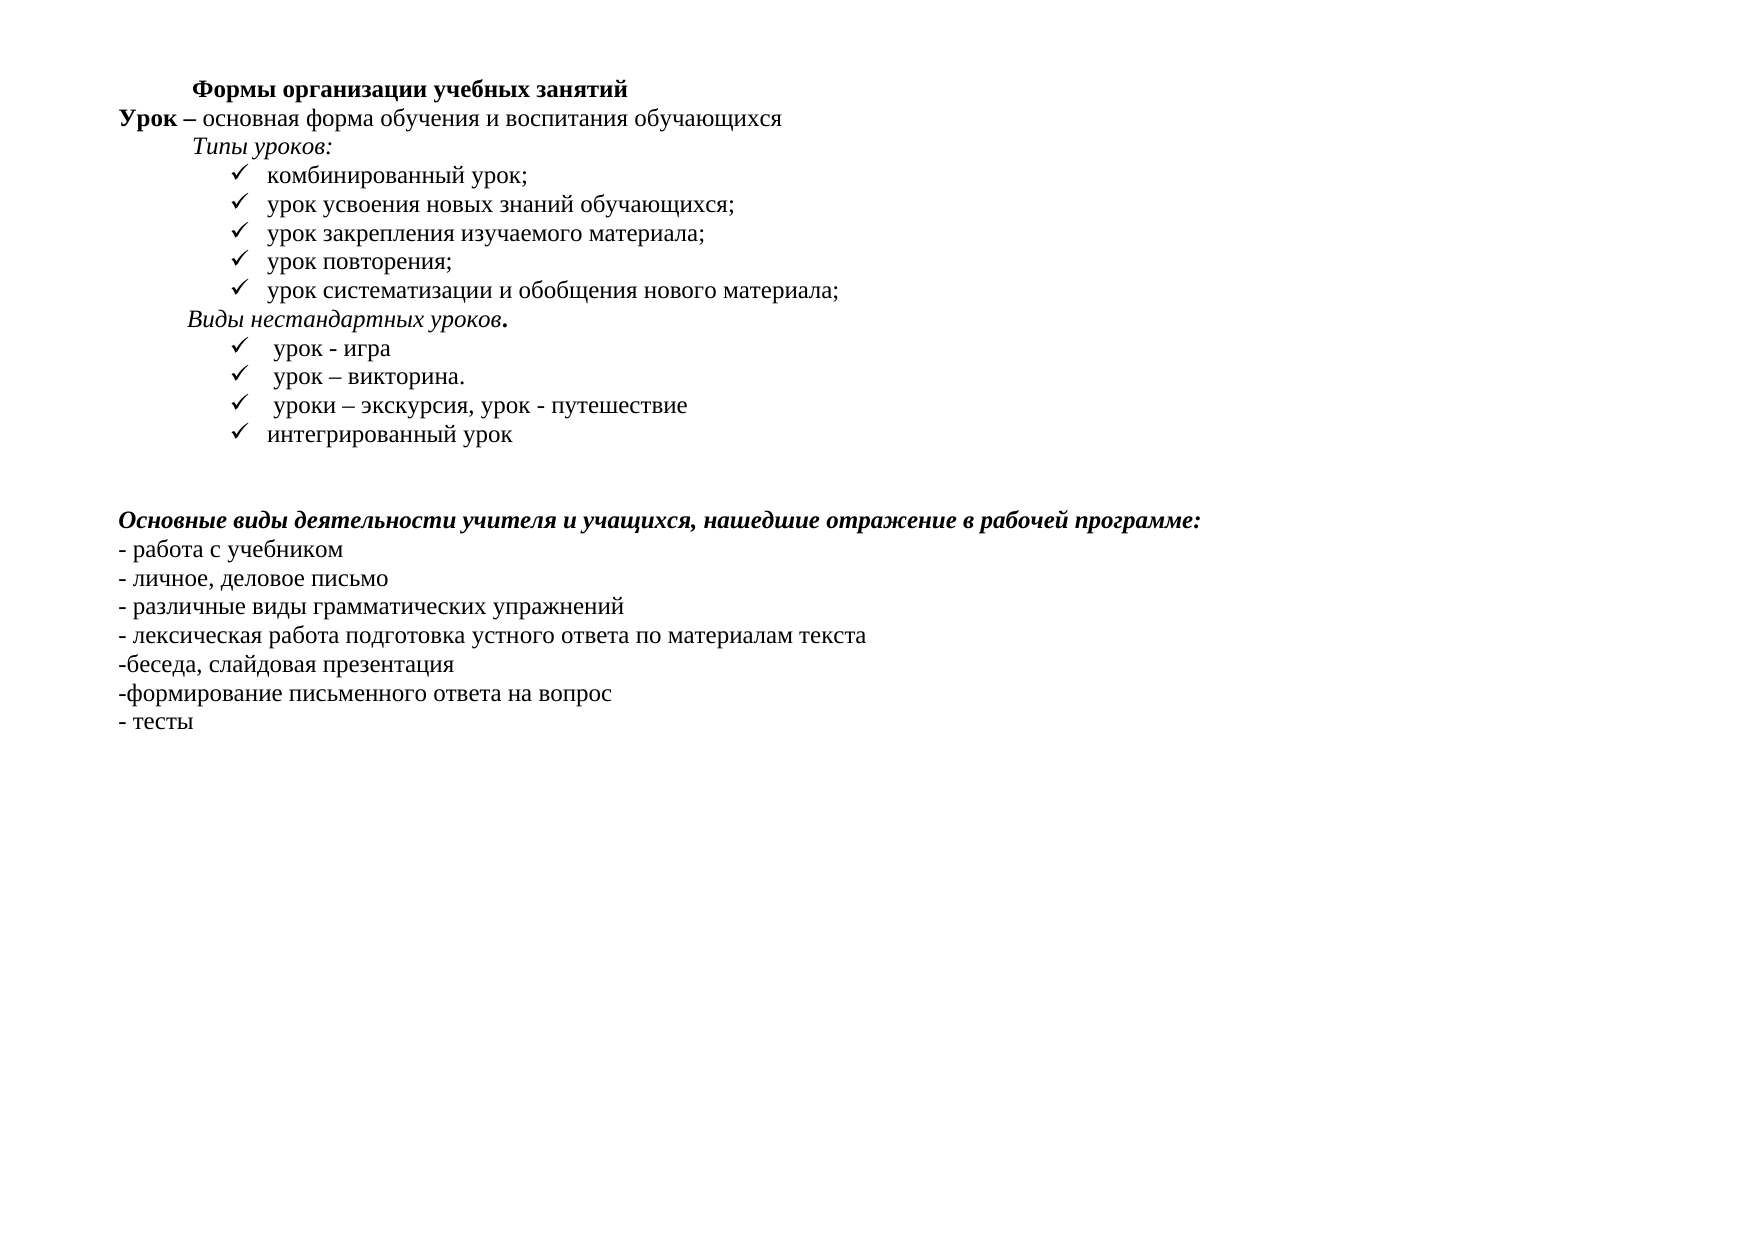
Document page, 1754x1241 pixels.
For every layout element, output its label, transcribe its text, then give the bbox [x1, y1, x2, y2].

text Виды нестандартных уроков. [118, 304, 1636, 333]
text - работа с учебником - личное, деловое письмо - различные виды грамматических упражнений - лексическая работа подготовка устного ответа по материалам текста -беседа, слайдовая презентация -формирование письменного ответа на вопрос - тесты [118, 534, 1636, 735]
text Основные виды деятельности учителя и учащихся, нашедшие отражение в рабочей программе: [118, 505, 1636, 534]
text Формы организации учебных занятий Урок – основная форма обучения и воспитания обучающихся [118, 74, 1636, 131]
list урок систематизации и обобщения нового материала; [229, 275, 1636, 304]
list уроки – экскурсия, урок - путешествие [229, 390, 1636, 419]
text Типы уроков: [118, 131, 1636, 160]
list урок - игра [229, 333, 1636, 361]
list урок усвоения новых знаний обучающихся; [229, 189, 1636, 218]
list интегрированный урок [229, 419, 1636, 448]
list урок – викторина. [229, 361, 1636, 390]
list комбинированный урок; [229, 160, 1636, 189]
list урок закрепления изучаемого материала; [229, 218, 1636, 246]
list урок повторения; [229, 246, 1636, 275]
